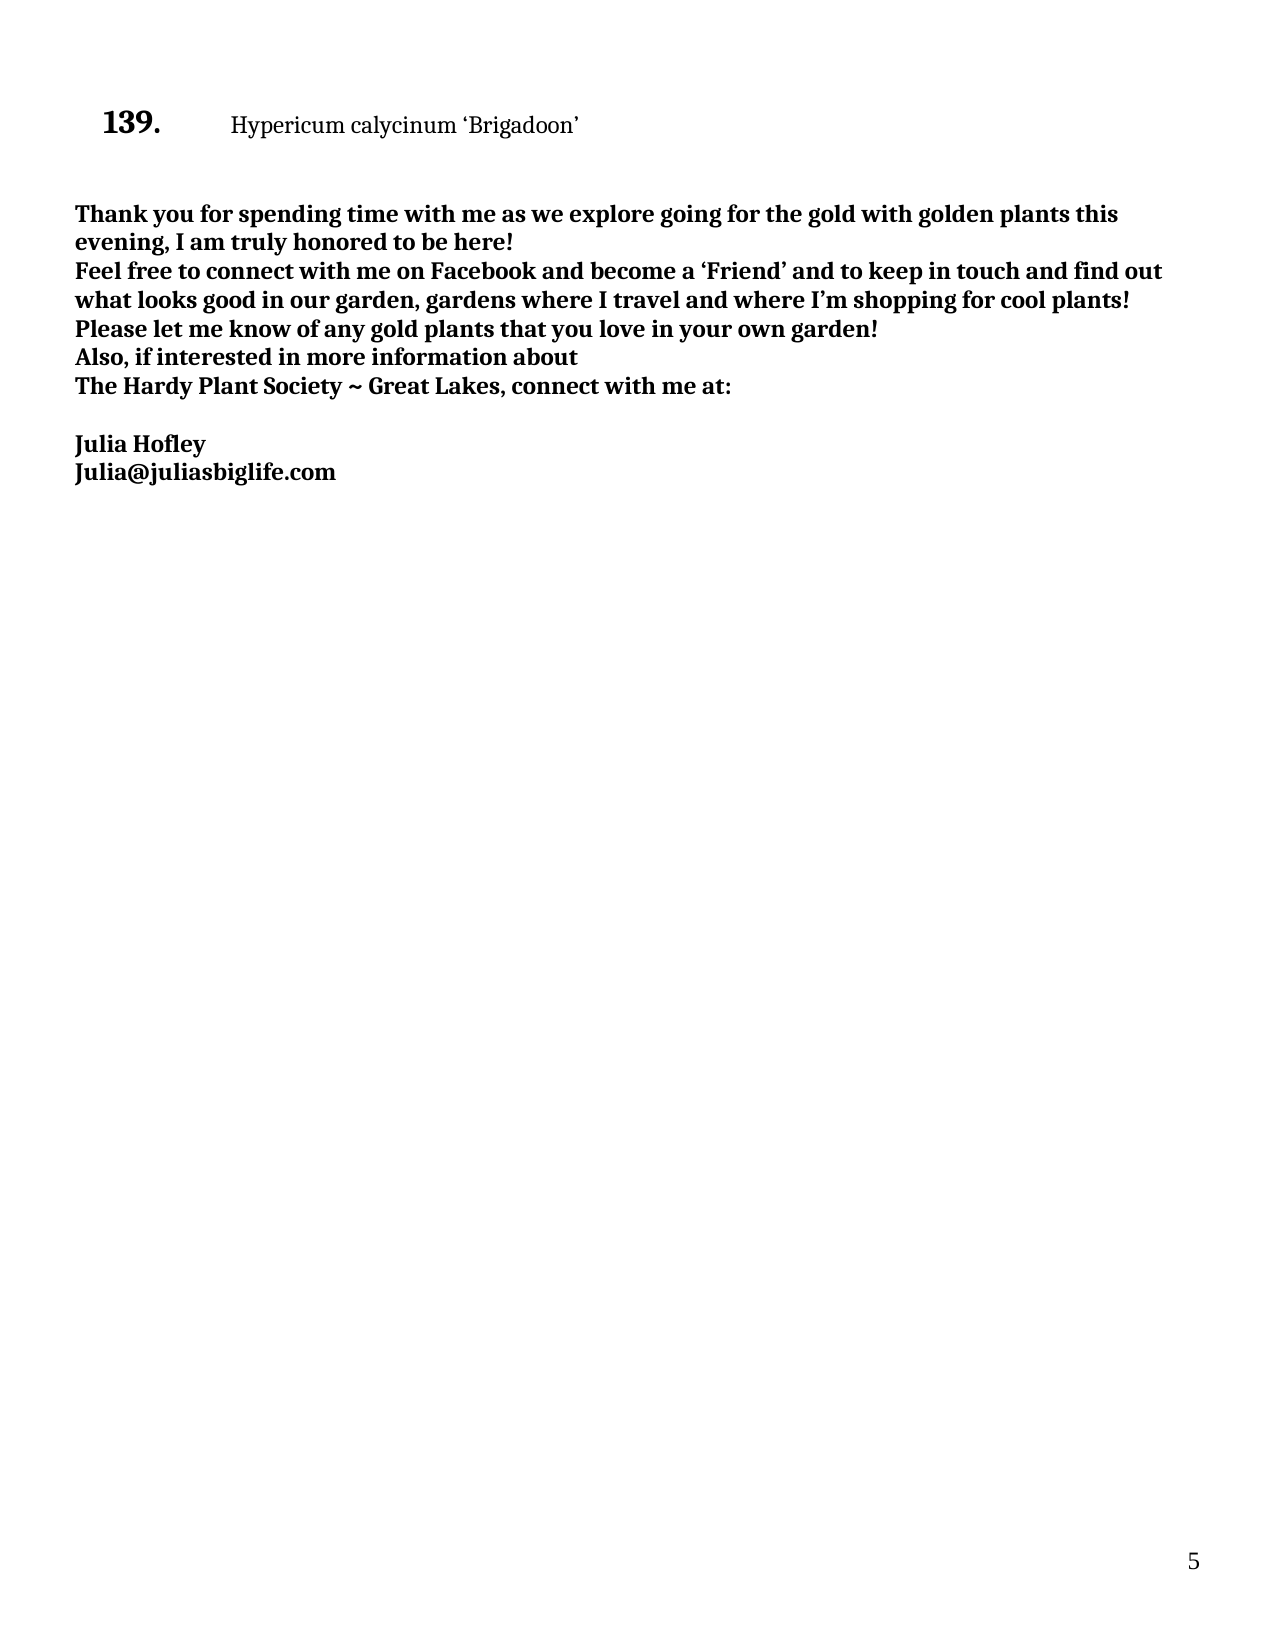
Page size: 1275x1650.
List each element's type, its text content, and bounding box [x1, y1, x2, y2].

list Hypericum calycinum ‘Brigadoon’ [103, 104, 1200, 142]
text Feel free to connect with me on Facebook and become a ‘Friend’ and to keep in touch and find out what looks good in our garden, gardens where I travel and where I’m shopping for cool plants! [75, 257, 1200, 314]
text Please let me know of any gold plants that you love in your own garden! [75, 314, 1200, 343]
text Julia@juliasbiglife.com [75, 458, 1200, 487]
text Also, if interested in more information about [75, 343, 1200, 372]
text Julia Hofley [75, 429, 1200, 458]
text The Hardy Plant Society ~ Great Lakes, connect with me at: [75, 372, 1200, 401]
text Thank you for spending time with me as we explore going for the gold with golden plants this evening, I am truly honored to be here! [75, 199, 1200, 257]
